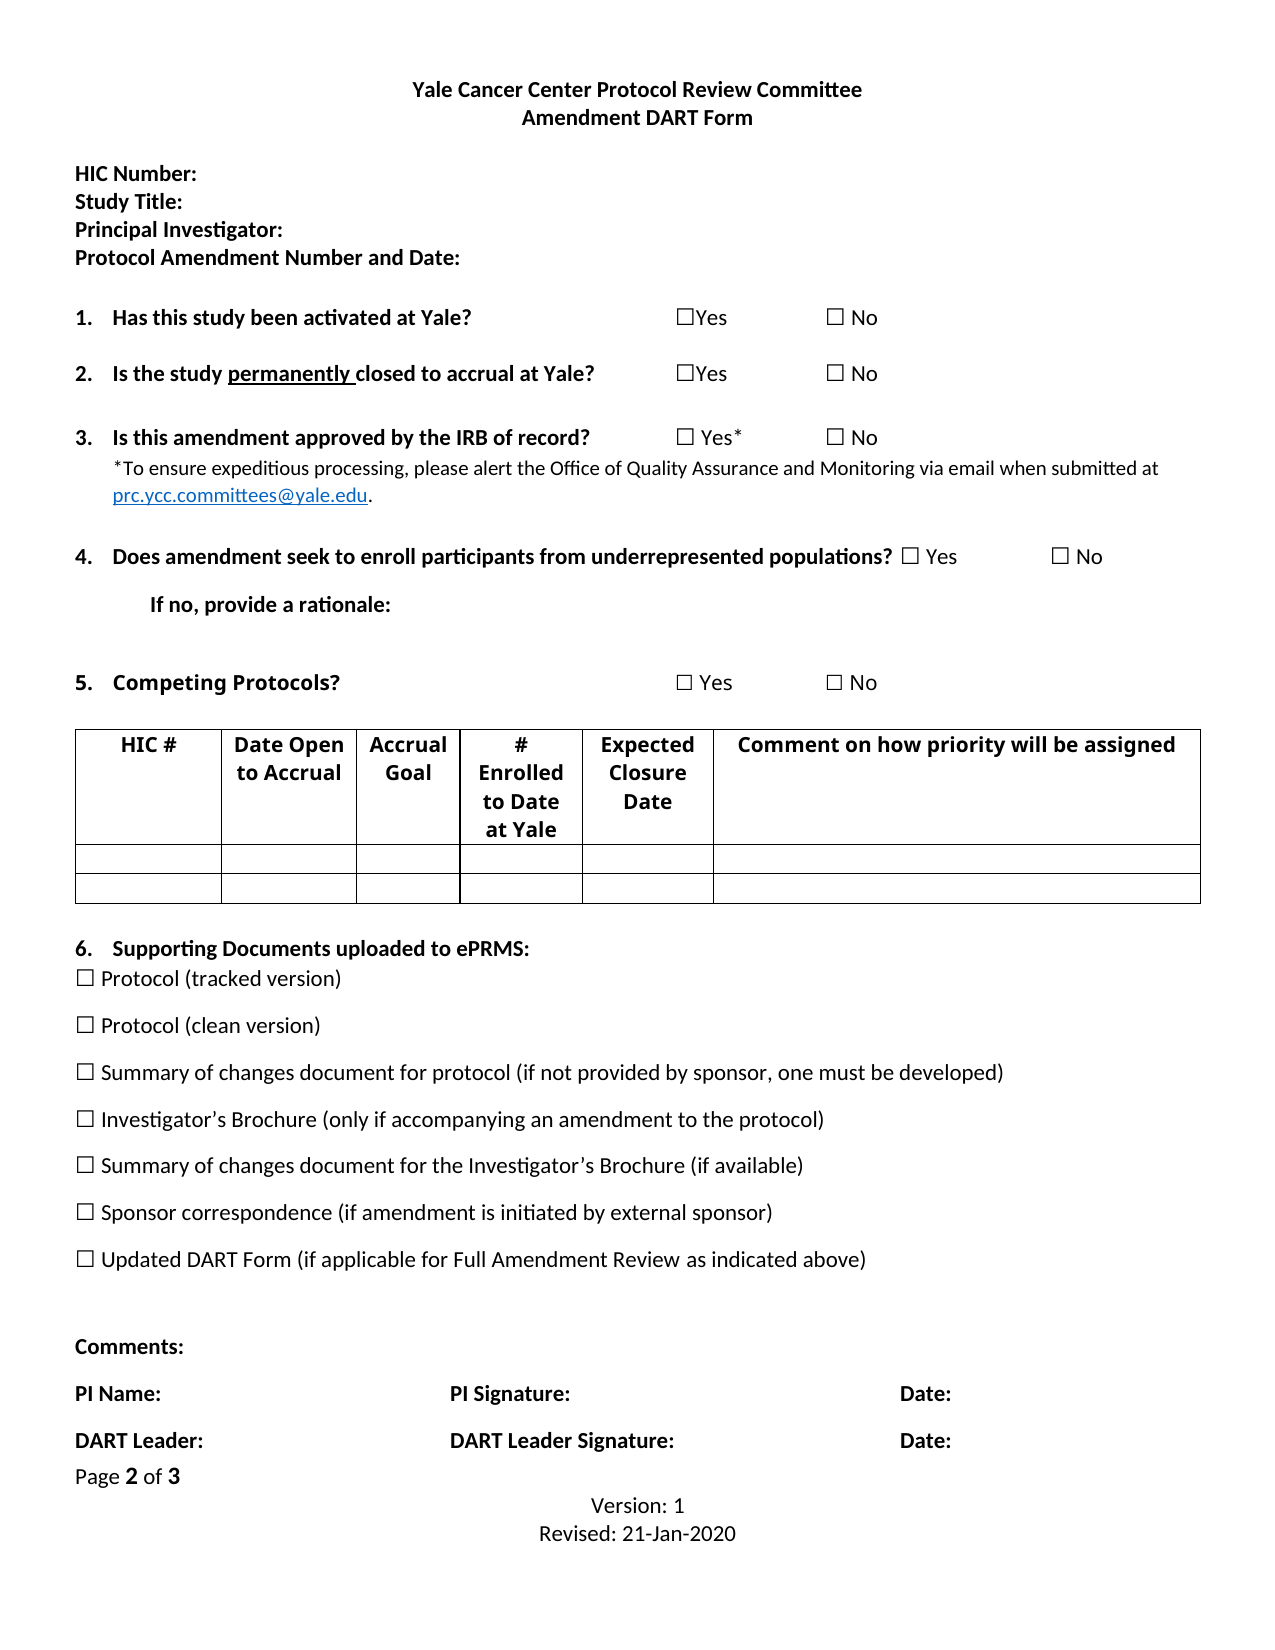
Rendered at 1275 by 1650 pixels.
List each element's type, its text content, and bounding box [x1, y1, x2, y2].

table_cell [714, 874, 1200, 903]
list *To ensure expeditious processing, please alert the Office of Quality Assurance and Monitoring via email when submitted at prc.ycc.committees@yale.edu. [112, 455, 1200, 507]
text DART Leader: DART Leader Signature: Date: [75, 1426, 1200, 1454]
text Protocol (clean version) [75, 1009, 1200, 1040]
text Protocol (tracked version) [75, 962, 1200, 993]
table_cell [357, 874, 459, 903]
text Summary of changes document for the Investigator’s Brochure (if available) [75, 1149, 1200, 1181]
table_cell [76, 845, 221, 873]
text Sponsor correspondence (if amendment is initiated by external sponsor) [75, 1196, 1200, 1227]
list Is the study permanently closed to accrual at Yale? Yes No [75, 357, 1200, 388]
table_cell [461, 874, 582, 903]
table_cell [357, 845, 459, 873]
table_cell [76, 874, 221, 903]
list Supporting Documents uploaded to ePRMS: [75, 934, 1200, 962]
table_cell [714, 845, 1200, 873]
list Has this study been activated at Yale? Yes No [75, 301, 1200, 333]
list Competing Protocols? Yes No [75, 668, 1200, 696]
text PI Name: PI Signature: Date: [75, 1379, 1200, 1407]
table_cell [222, 845, 356, 873]
table_header Comment on how priority will be assigned [714, 730, 1200, 844]
table_cell [583, 845, 713, 873]
table_header # Enrolled to Date at Yale [461, 730, 582, 844]
table_cell [222, 874, 356, 903]
text Updated DART Form (if applicable for Full Amendment Review as indicated above) [75, 1243, 1200, 1274]
list Is this amendment approved by the IRB of record? Yes* No [75, 421, 1200, 452]
text Summary of changes document for protocol (if not provided by sponsor, one must be developed) [75, 1056, 1200, 1087]
text Investigator’s Brochure (only if accompanying an amendment to the protocol) [75, 1102, 1200, 1134]
table_header HIC # [76, 730, 221, 844]
text If no, provide a rationale: [75, 590, 1200, 618]
list Does amendment seek to enroll participants from underrepresented populations? Yes No [75, 540, 1200, 571]
table_header Accrual Goal [357, 730, 459, 844]
table_cell [583, 874, 713, 903]
text Comments: [75, 1332, 1200, 1360]
table_cell [461, 845, 582, 873]
table_header Date Open to Accrual [222, 730, 356, 844]
table_header Expected Closure Date [583, 730, 713, 844]
